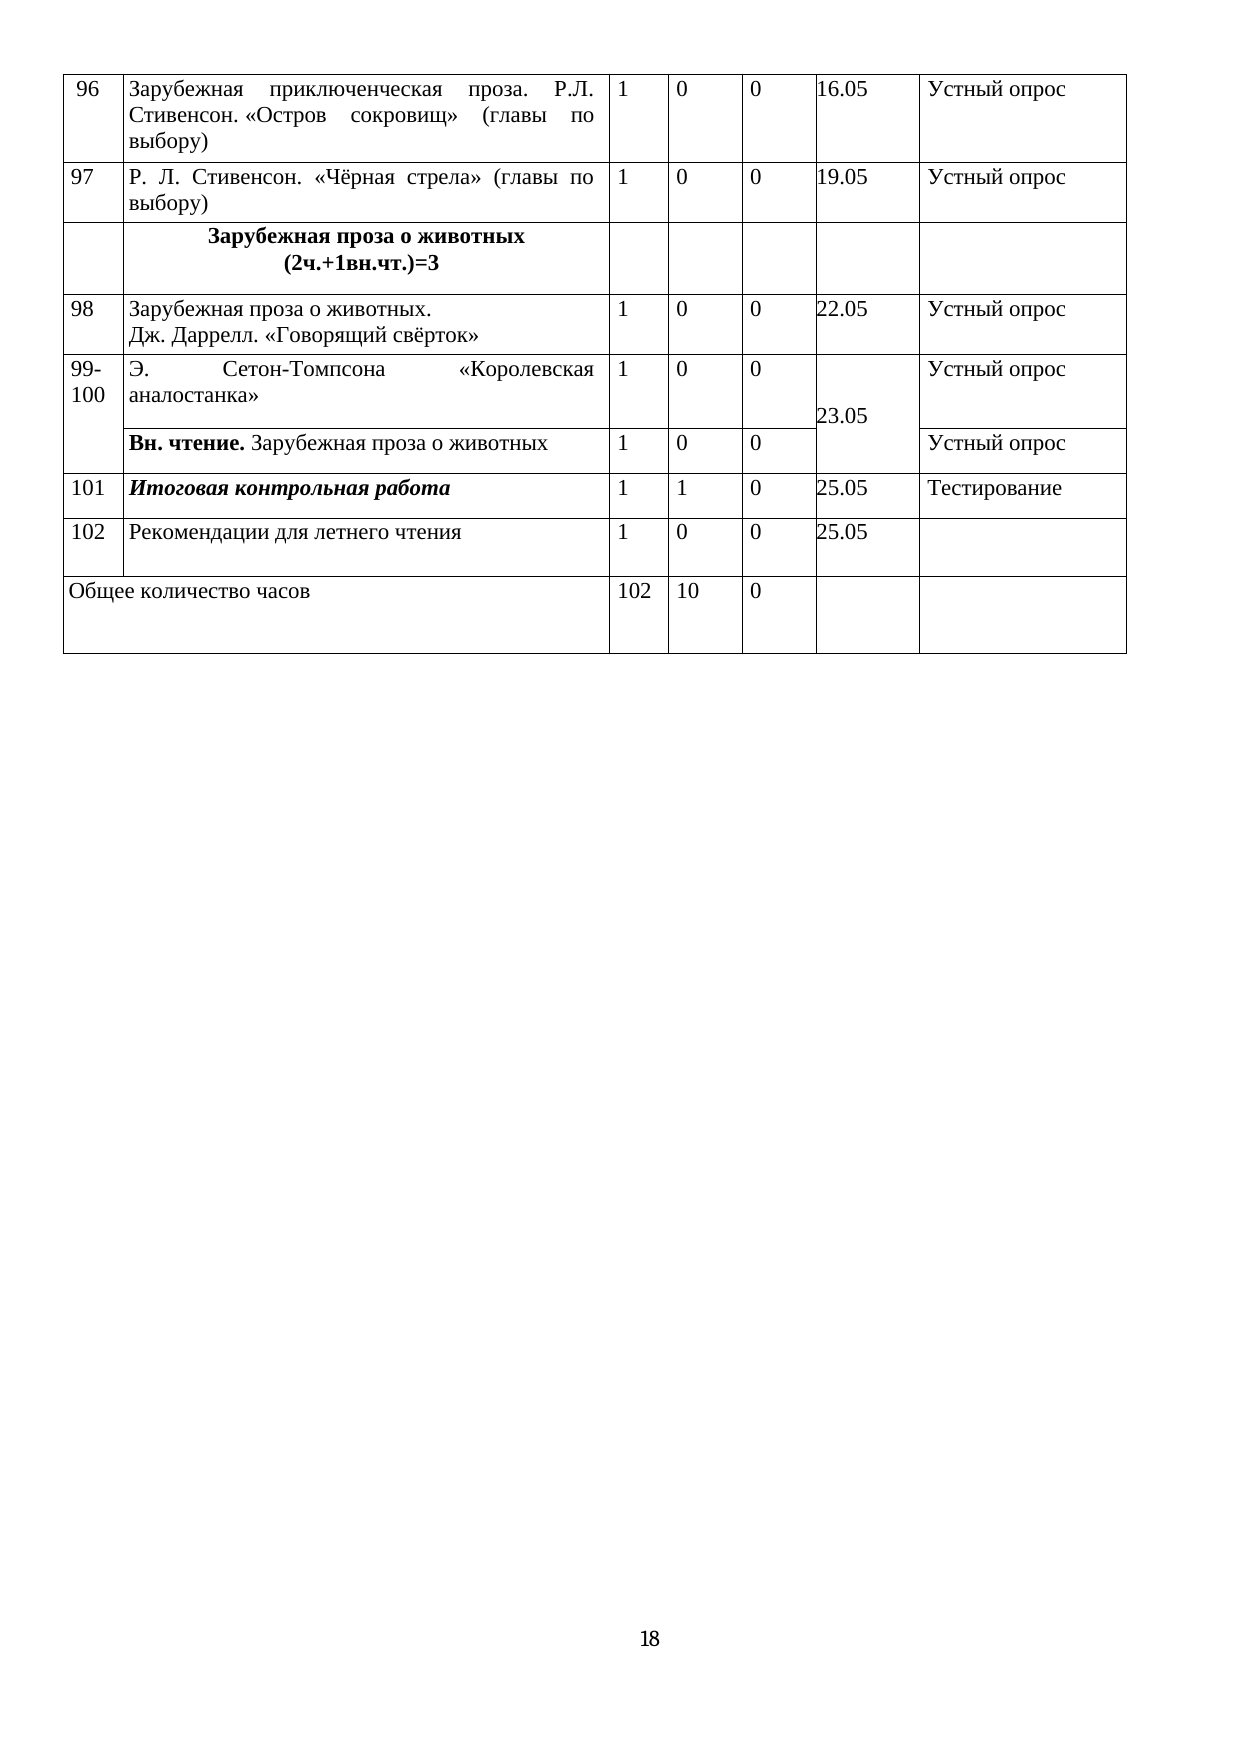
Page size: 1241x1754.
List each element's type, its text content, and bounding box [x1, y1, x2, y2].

table_cell 25.05 [817, 474, 919, 517]
table_cell Устный опрос [920, 355, 1126, 428]
table_cell [64, 223, 123, 294]
table_cell 1 [610, 163, 668, 222]
table_cell [817, 577, 919, 653]
table_cell 96 [64, 75, 123, 162]
table_cell Зарубежная приключенческая проза. Р.Л. Стивенсон. «Остров сокровищ» (главы по выбору) [124, 75, 609, 162]
table_cell Тестирование [920, 474, 1126, 517]
table_cell 101 [64, 474, 123, 517]
table_cell 1 [610, 429, 668, 472]
table_cell 0 [669, 163, 742, 222]
table_cell 0 [669, 519, 742, 576]
table_cell 1 [610, 75, 668, 162]
table_cell 0 [743, 519, 816, 576]
table_cell 1 [610, 355, 668, 428]
table_cell Рекомендации для летнего чтения [124, 519, 609, 576]
table_cell 1 [669, 474, 742, 517]
table_cell 0 [743, 429, 816, 472]
table_cell 23.05 [817, 355, 919, 472]
table_cell 10 [669, 577, 742, 653]
table_cell [817, 223, 919, 294]
table_cell [920, 519, 1126, 576]
table_cell 99- 100 [64, 355, 123, 472]
table_cell 16.05 [817, 75, 919, 162]
table_cell Общее количество часов [64, 577, 609, 653]
table_cell 25.05 [817, 519, 919, 576]
table_cell 0 [669, 429, 742, 472]
table_cell Э. Сетон-Томпсона «Королевская аналостанка» [124, 355, 609, 428]
table_cell [920, 223, 1126, 294]
table_cell 0 [743, 474, 816, 517]
table_cell Зарубежная проза о животных. Дж. Даррелл. «Говорящий свёрток» [124, 295, 609, 354]
table_cell Вн. чтение. Зарубежная проза о животных [124, 429, 609, 472]
table_cell 19.05 [817, 163, 919, 222]
table_cell 0 [743, 75, 816, 162]
table_cell 22.05 [817, 295, 919, 354]
table_cell Устный опрос [920, 295, 1126, 354]
table_cell Зарубежная проза о животных (2ч.+1вн.чт.)=3 [124, 223, 609, 294]
table_cell 0 [743, 577, 816, 653]
table_cell 1 [610, 295, 668, 354]
table_cell Устный опрос [920, 163, 1126, 222]
table_cell [743, 223, 816, 294]
table_cell 98 [64, 295, 123, 354]
table_cell 0 [743, 163, 816, 222]
table_cell 0 [669, 355, 742, 428]
table_cell 0 [669, 75, 742, 162]
table_cell Устный опрос [920, 75, 1126, 162]
table_cell Итоговая контрольная работа [124, 474, 609, 517]
table_cell 102 [64, 519, 123, 576]
table_cell 97 [64, 163, 123, 222]
table_cell [610, 223, 668, 294]
table_cell 0 [743, 295, 816, 354]
table_cell 0 [669, 295, 742, 354]
table_cell 1 [610, 474, 668, 517]
table_cell 1 [610, 519, 668, 576]
table_cell Р. Л. Стивенсон. «Чёрная стрела» (главы по выбору) [124, 163, 609, 222]
table_cell 102 [610, 577, 668, 653]
table_cell [669, 223, 742, 294]
table_cell [920, 577, 1126, 653]
table_cell 0 [743, 355, 816, 428]
table_cell Устный опрос [920, 429, 1126, 472]
